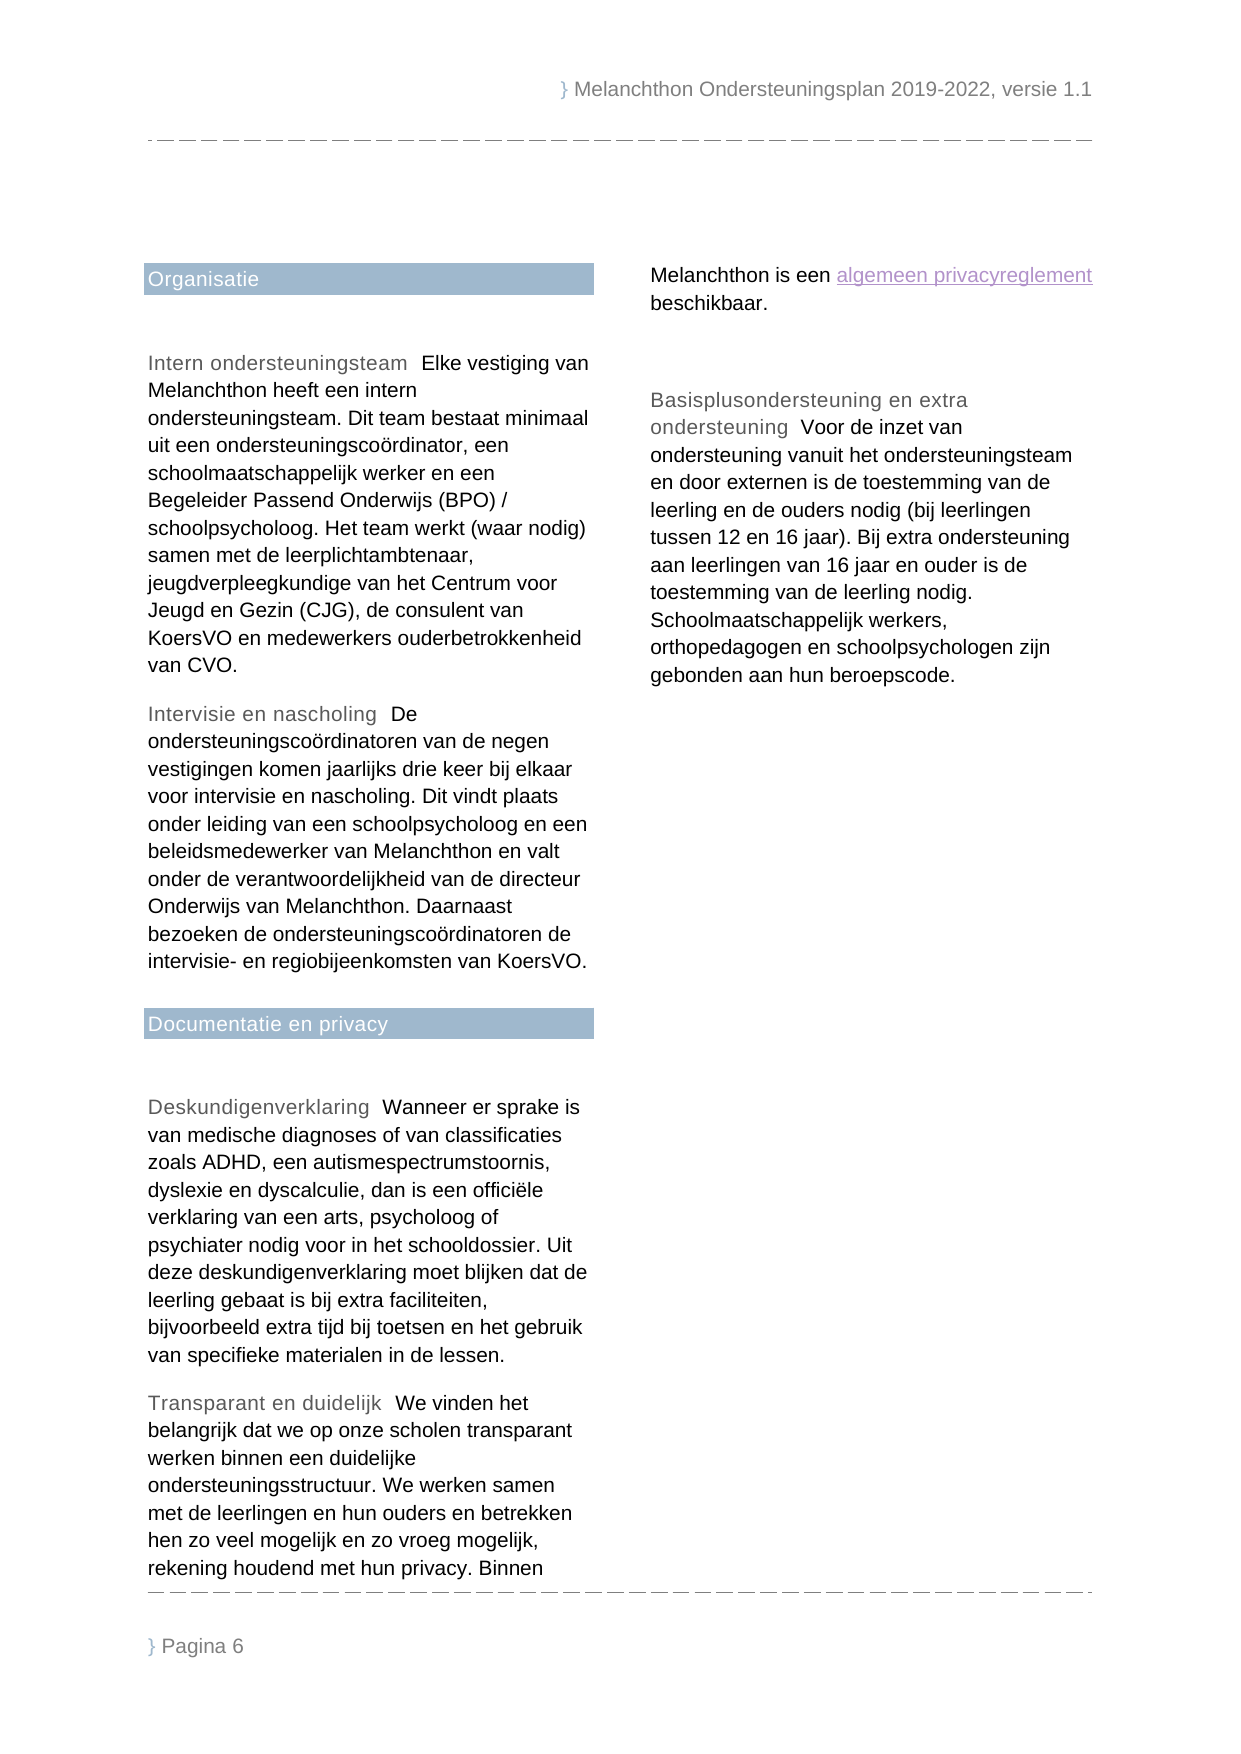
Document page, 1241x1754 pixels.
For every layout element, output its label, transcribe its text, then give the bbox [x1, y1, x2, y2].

text Deskundigenverklaring Wanneer er sprake is van medische diagnoses of van classificaties zoals ADHD, een autismespectrumstoornis, dyslexie en dyscalculie, dan is een officiële verklaring van een arts, psycholoog of psychiater nodig voor in het schooldossier. Uit deze deskundigenverklaring moet blijken dat de leerling gebaat is bij extra faciliteiten, bijvoorbeeld extra tijd bij toetsen en het gebruik van specifieke materialen in de lessen. [148, 1095, 590, 1366]
text Transparant en duidelijk We vinden het belangrijk dat we op onze scholen transparant werken binnen een duidelijke ondersteuningsstructuur. We werken samen met de leerlingen en hun ouders en betrekken hen zo veel mogelijk en zo vroeg mogelijk, rekening houdend met hun privacy. Binnen Melanchthon is een algemeen privacyreglement beschikbaar. [650, 263, 1092, 315]
text Intern ondersteuningsteam Elke vestiging van Melanchthon heeft een intern ondersteuningsteam. Dit team bestaat minimaal uit een ondersteuningscoördinator, een schoolmaatschappelijk werker en een Begeleider Passend Onderwijs (BPO) / schoolpsycholoog. Het team werkt (waar nodig) samen met de leerplichtambtenaar, jeugdverpleegkundige van het Centrum voor Jeugd en Gezin (CJG), de consulent van KoersVO en medewerkers ouderbetrokkenheid van CVO. [148, 351, 590, 677]
text Basisplusondersteuning en extra ondersteuning Voor de inzet van ondersteuning vanuit het ondersteuningsteam en door externen is de toestemming van de leerling en de ouders nodig (bij leerlingen tussen 12 en 16 jaar). Bij extra ondersteuning aan leerlingen van 16 jaar en ouder is de toestemming van de leerling nodig. Schoolmaatschappelijk werkers, orthopedagogen en schoolpsychologen zijn gebonden aan hun beroepscode. [650, 387, 1092, 686]
text Intervisie en nascholing De ondersteuningscoördinatoren van de negen vestigingen komen jaarlijks drie keer bij elkaar voor intervisie en nascholing. Dit vindt plaats onder leiding van een schoolpsycholoog en een beleidsmedewerker van Melanchthon en valt onder de verantwoordelijkheid van de directeur Onderwijs van Melanchthon. Daarnaast bezoeken de ondersteuningscoördinatoren de intervisie- en regiobijeenkomsten van KoersVO. [148, 701, 590, 973]
subtitle Documentatie en privacy [146, 1009, 592, 1037]
subtitle Organisatie [146, 265, 592, 293]
text Transparant en duidelijk We vinden het belangrijk dat we op onze scholen transparant werken binnen een duidelijke ondersteuningsstructuur. We werken samen met de leerlingen en hun ouders en betrekken hen zo veel mogelijk en zo vroeg mogelijk, rekening houdend met hun privacy. Binnen Melanchthon is een algemeen privacyreglement beschikbaar. [148, 1391, 590, 1580]
